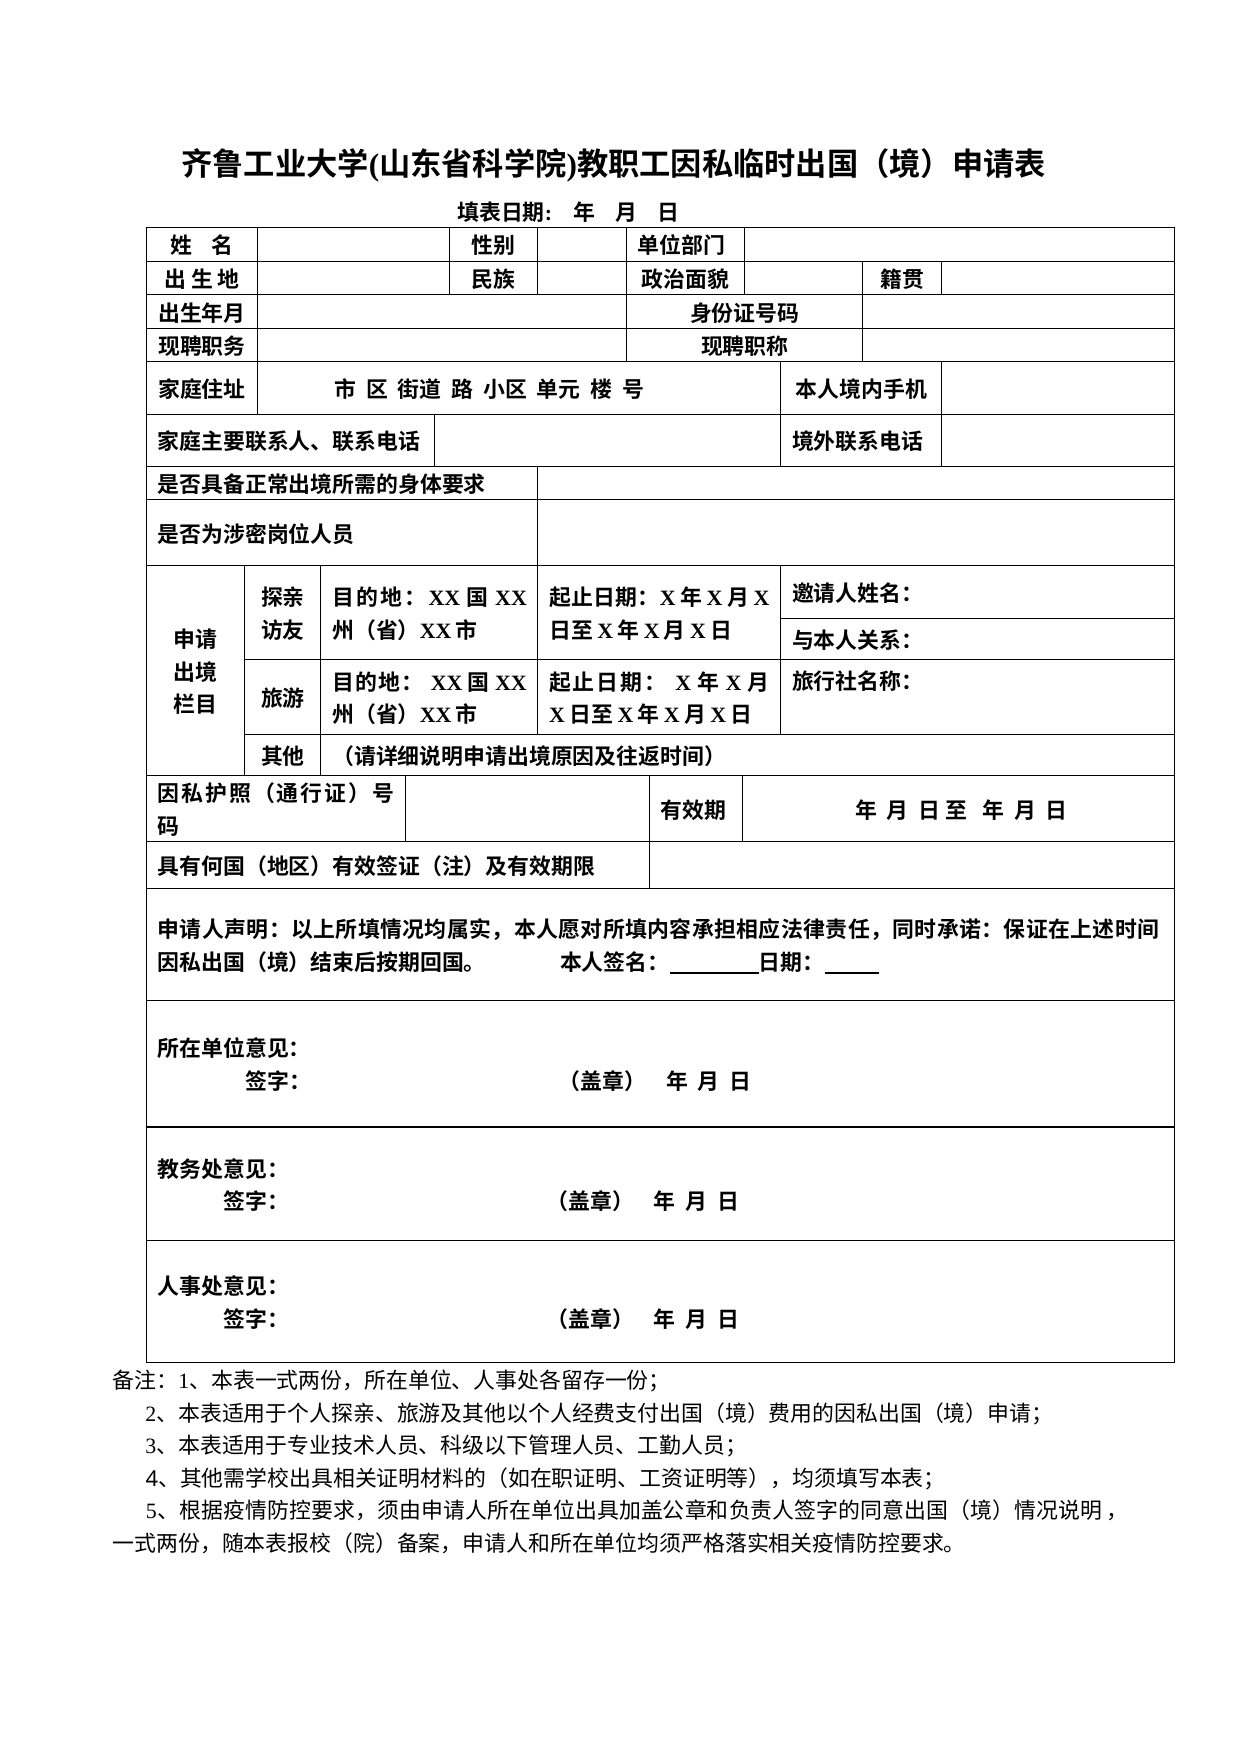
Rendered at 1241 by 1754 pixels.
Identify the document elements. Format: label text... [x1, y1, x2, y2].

table_cell [781, 700, 1174, 734]
table_cell [258, 329, 626, 361]
table_cell [942, 415, 1174, 466]
table_cell 教务处意见： 签字： （盖章） 年 月 日 [147, 1128, 1174, 1240]
table_header [745, 228, 1174, 261]
table_cell 出 生 地 [147, 262, 257, 294]
table_header [538, 228, 626, 261]
table_cell 目的地：XX国XX州（省）XX市 [321, 566, 537, 659]
table_cell 因私护照（通行证）号码 [147, 776, 405, 841]
table_cell [942, 262, 1174, 294]
table_cell 与本人关系： [781, 619, 1174, 659]
text 2、本表适用于个人探亲、旅游及其他以个人经费支付出国（境）费用的因私出国（境）申请； [112, 1395, 1106, 1428]
text 齐鲁工业大学(山东省科学院)教职工因私临时出国（境）申请表 [112, 129, 1106, 194]
table_cell [650, 842, 1174, 888]
table_cell 现聘职务 [147, 329, 257, 361]
table_cell 申请 出境 栏目 [147, 566, 244, 775]
table_cell 起止日期： X年X月X日至X年X月X日 [538, 660, 780, 734]
table_cell [435, 415, 780, 466]
table_cell 有效期 [650, 776, 742, 841]
table_header 性别 [450, 228, 537, 261]
table_cell 年 月 日 至 年 月 日 [743, 776, 1174, 841]
table_cell 是否具备正常出境所需的身体要求 [147, 467, 537, 499]
table_cell 身份证号码 [627, 295, 862, 328]
table_cell 出生年月 [147, 295, 257, 328]
table_cell 申请人声明：以上所填情况均属实，本人愿对所填内容承担相应法律责任，同时承诺：保证在上述时间因私出国（境）结束后按期回国。 本人签名： 日期： [147, 889, 1174, 999]
table_cell 境外联系电话 [781, 415, 941, 466]
table_cell 籍贯 [863, 262, 941, 294]
table_cell （请详细说明申请出境原因及往返时间） [321, 735, 1174, 775]
table_cell [406, 776, 649, 841]
table_cell 具有何国（地区）有效签证（注）及有效期限 [147, 842, 649, 888]
table_cell [745, 262, 862, 294]
table_header [258, 228, 449, 261]
table_cell 政治面貌 [627, 262, 744, 294]
text 备注：1、本表一式两份，所在单位、人事处各留存一份； [112, 1363, 1106, 1395]
table_cell 人事处意见： 签字： （盖章） 年 月 日 [147, 1241, 1174, 1362]
text 填表日期: 年 月 日 [112, 194, 1106, 227]
table_header 姓 名 [147, 228, 257, 261]
table_cell 邀请人姓名： [781, 566, 1174, 618]
table_cell 市 区 街道 路 小区 单元 楼 号 [258, 362, 780, 413]
table_cell 目的地： XX国XX州（省）XX市 [321, 660, 537, 734]
table_cell 旅游 [245, 660, 320, 734]
table_cell [538, 500, 1174, 565]
table_cell [863, 329, 1174, 361]
text 4、其他需学校出具相关证明材料的（如在职证明、工资证明等），均须填写本表； [112, 1460, 1106, 1493]
table_cell [863, 295, 1174, 328]
table_cell [258, 262, 449, 294]
table_cell 现聘职称 [627, 329, 862, 361]
table_cell 其他 [245, 735, 320, 775]
table_cell 家庭住址 [147, 362, 257, 413]
table_cell [942, 362, 1174, 413]
table_header 单位部门 [627, 228, 744, 261]
table_cell 是否为涉密岗位人员 [147, 500, 537, 565]
table_cell 起止日期：X年X月X日至X年X月X日 [538, 566, 780, 659]
table_cell 民族 [450, 262, 537, 294]
table_cell 探亲 访友 [245, 566, 320, 659]
text 3、本表适用于专业技术人员、科级以下管理人员、工勤人员； [112, 1428, 1106, 1460]
table_cell [538, 467, 1174, 499]
table_cell 旅行社名称： [781, 660, 1174, 700]
table_cell 所在单位意见： 签字： （盖章） 年 月 日 [147, 1001, 1174, 1126]
table_cell [538, 262, 626, 294]
table_cell 本人境内手机 [781, 362, 941, 413]
table_cell 家庭主要联系人、联系电话 [147, 415, 434, 466]
text 5、根据疫情防控要求，须由申请人所在单位出具加盖公章和负责人签字的同意出国（境）情况说明，一式两份，随本表报校（院）备案，申请人和所在单位均须严格落实相关疫情防控要求。 [112, 1493, 1106, 1558]
table_cell [258, 295, 626, 328]
